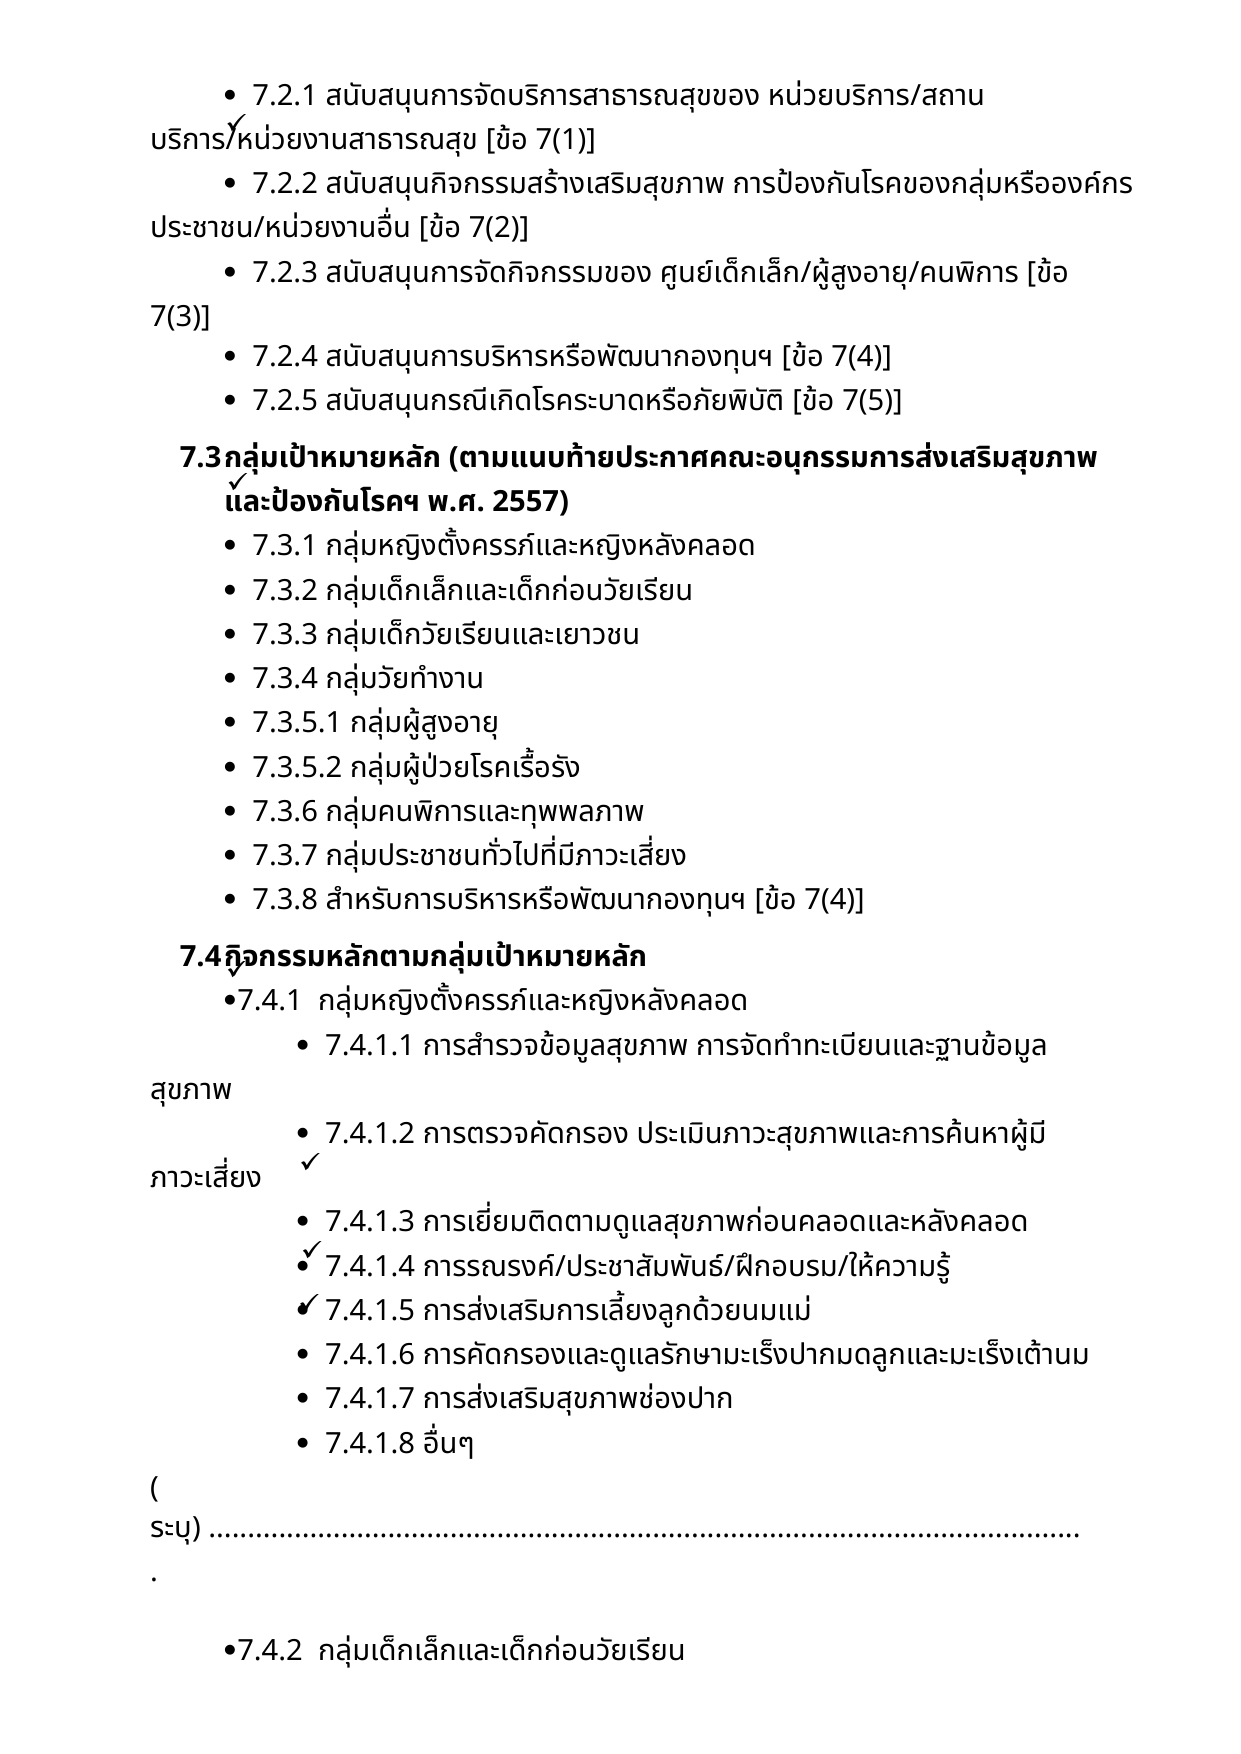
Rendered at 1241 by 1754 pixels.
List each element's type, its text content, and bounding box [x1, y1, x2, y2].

text 7.3.7 กลุ่มประชาชนทั่วไปที่มีภาวะเสี่ยง [150, 834, 1090, 879]
text 7.4.1.2 การตรวจคัดกรอง ประเมินภาวะสุขภาพและการค้นหาผู้มีภาวะเสี่ยง [150, 1112, 1090, 1201]
text 7.4.1.3 การเยี่ยมติดตามดูแลสุขภาพก่อนคลอดและหลังคลอด [150, 1201, 1090, 1245]
text 7.3.3 กลุ่มเด็กวัยเรียนและเยาวชน [150, 613, 1090, 657]
text 7.3.2 กลุ่มเด็กเล็กและเด็กก่อนวัยเรียน [150, 569, 1090, 613]
text 7.3.8 สำหรับการบริหารหรือพัฒนากองทุนฯ [ข้อ 7(4)] [150, 879, 1090, 923]
text 7.4.1 กลุ่มหญิงตั้งครรภ์และหญิงหลังคลอด [150, 980, 1090, 1024]
text 7.3.6 กลุ่มคนพิการและทุพพลภาพ [150, 790, 1090, 834]
text 7.4.1.7 การส่งเสริมสุขภาพช่องปาก [150, 1378, 1090, 1422]
text 7.4.1.4 การรณรงค์/ประชาสัมพันธ์/ฝึกอบรม/ให้ความรู้ [150, 1245, 1090, 1289]
text 7.2.5 สนับสนุนกรณีเกิดโรคระบาดหรือภัยพิบัติ [ข้อ 7(5)] [150, 379, 1090, 423]
text 7.4.2 กลุ่มเด็กเล็กและเด็กก่อนวัยเรียน [150, 1629, 1090, 1674]
text 7.4.1.5 การส่งเสริมการเลี้ยงลูกด้วยนมแม่ [150, 1289, 1090, 1333]
text 7.3.4 กลุ่มวัยทำงาน [150, 657, 1090, 702]
text 7.2.4 สนับสนุนการบริหารหรือพัฒนากองทุนฯ [ข้อ 7(4)] [150, 335, 1090, 379]
text 7.2.1 สนับสนุนการจัดบริการสาธารณสุขของ หน่วยบริการ/สถานบริการ/หน่วยงานสาธารณสุข [ข้อ 7(1)] [150, 74, 1135, 162]
text 7.3.5.2 กลุ่มผู้ป่วยโรคเรื้อรัง [150, 746, 1090, 790]
text 7.3.1 กลุ่มหญิงตั้งครรภ์และหญิงหลังคลอด [150, 524, 1090, 569]
text 7.3.5.1 กลุ่มผู้สูงอายุ [150, 702, 1090, 746]
text 7.4 กิจกรรมหลักตามกลุ่มเป้าหมายหลัก [179, 935, 1090, 980]
text 7.2.2 สนับสนุนกิจกรรมสร้างเสริมสุขภาพ การป้องกันโรคของกลุ่มหรือองค์กรประชาชน/หน่วยงานอื่น [ข้อ 7(2)] [150, 162, 1164, 251]
text 7.3 กลุ่มเป้าหมายหลัก (ตามแนบท้ายประกาศคณะอนุกรรมการส่งเสริมสุขภาพและป้องกันโรคฯ พ.ศ. 2557) [179, 436, 1120, 524]
text 7.2.3 สนับสนุนการจัดกิจกรรมของ ศูนย์เด็กเล็ก/ผู้สูงอายุ/คนพิการ [ข้อ 7(3)] [150, 251, 1090, 335]
text 7.4.1.8 อื่นๆ (ระบุ) ................................................................................................................. [150, 1422, 1090, 1590]
text 7.4.1.6 การคัดกรองและดูแลรักษามะเร็งปากมดลูกและมะเร็งเต้านม [150, 1333, 1090, 1378]
text 7.4.1.1 การสำรวจข้อมูลสุขภาพ การจัดทำทะเบียนและฐานข้อมูลสุขภาพ [150, 1024, 1090, 1112]
